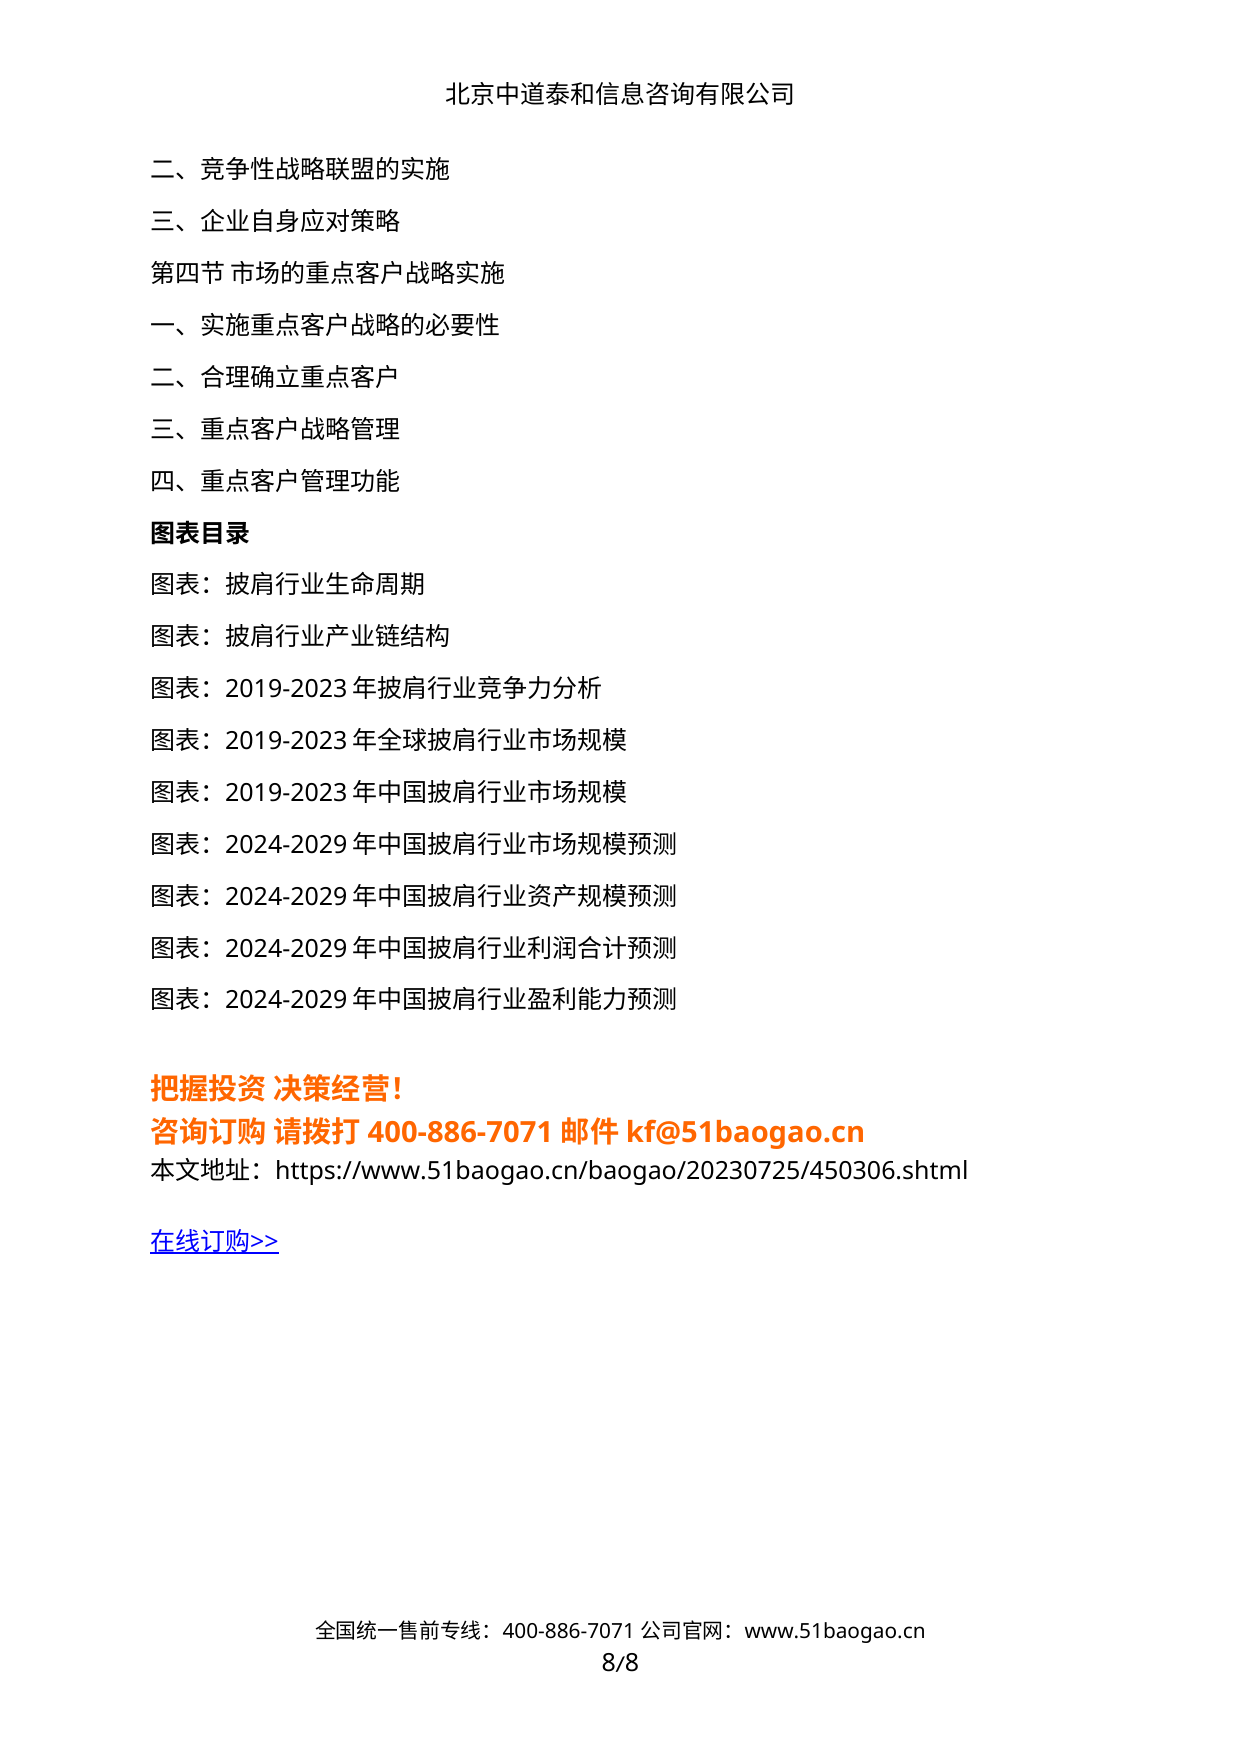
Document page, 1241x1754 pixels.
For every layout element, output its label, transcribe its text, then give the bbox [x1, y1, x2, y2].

text 把握投资 决策经营！咨询订购 请拨打 400-886-7071 邮件 kf@51baogao.cn本文地址：https://www.51baogao.cn/baogao/20230725/450306.shtml [150, 1032, 1090, 1187]
text 三、企业自身应对策略 [150, 202, 1090, 238]
text 二、竞争性战略联盟的实施 [150, 150, 1090, 186]
text 图表：披肩行业产业链结构 [150, 617, 1090, 653]
text 图表：2024-2029年中国披肩行业市场规模预测 [150, 824, 1090, 861]
text 在线订购>> [150, 1187, 1090, 1257]
text 图表：披肩行业生命周期 [150, 565, 1090, 601]
text 三、重点客户战略管理 [150, 409, 1090, 446]
text 图表：2024-2029年中国披肩行业盈利能力预测 [150, 980, 1090, 1016]
text 图表目录 [150, 513, 1090, 549]
text 图表：2019-2023年披肩行业竞争力分析 [150, 669, 1090, 705]
text 图表：2024-2029年中国披肩行业利润合计预测 [150, 928, 1090, 964]
text 图表：2024-2029年中国披肩行业资产规模预测 [150, 876, 1090, 912]
text 图表：2019-2023年中国披肩行业市场规模 [150, 772, 1090, 809]
text 四、重点客户管理功能 [150, 461, 1090, 497]
text 二、合理确立重点客户 [150, 357, 1090, 394]
text 图表：2019-2023年全球披肩行业市场规模 [150, 721, 1090, 757]
text 第四节 市场的重点客户战略实施 [150, 254, 1090, 290]
text 一、实施重点客户战略的必要性 [150, 306, 1090, 342]
